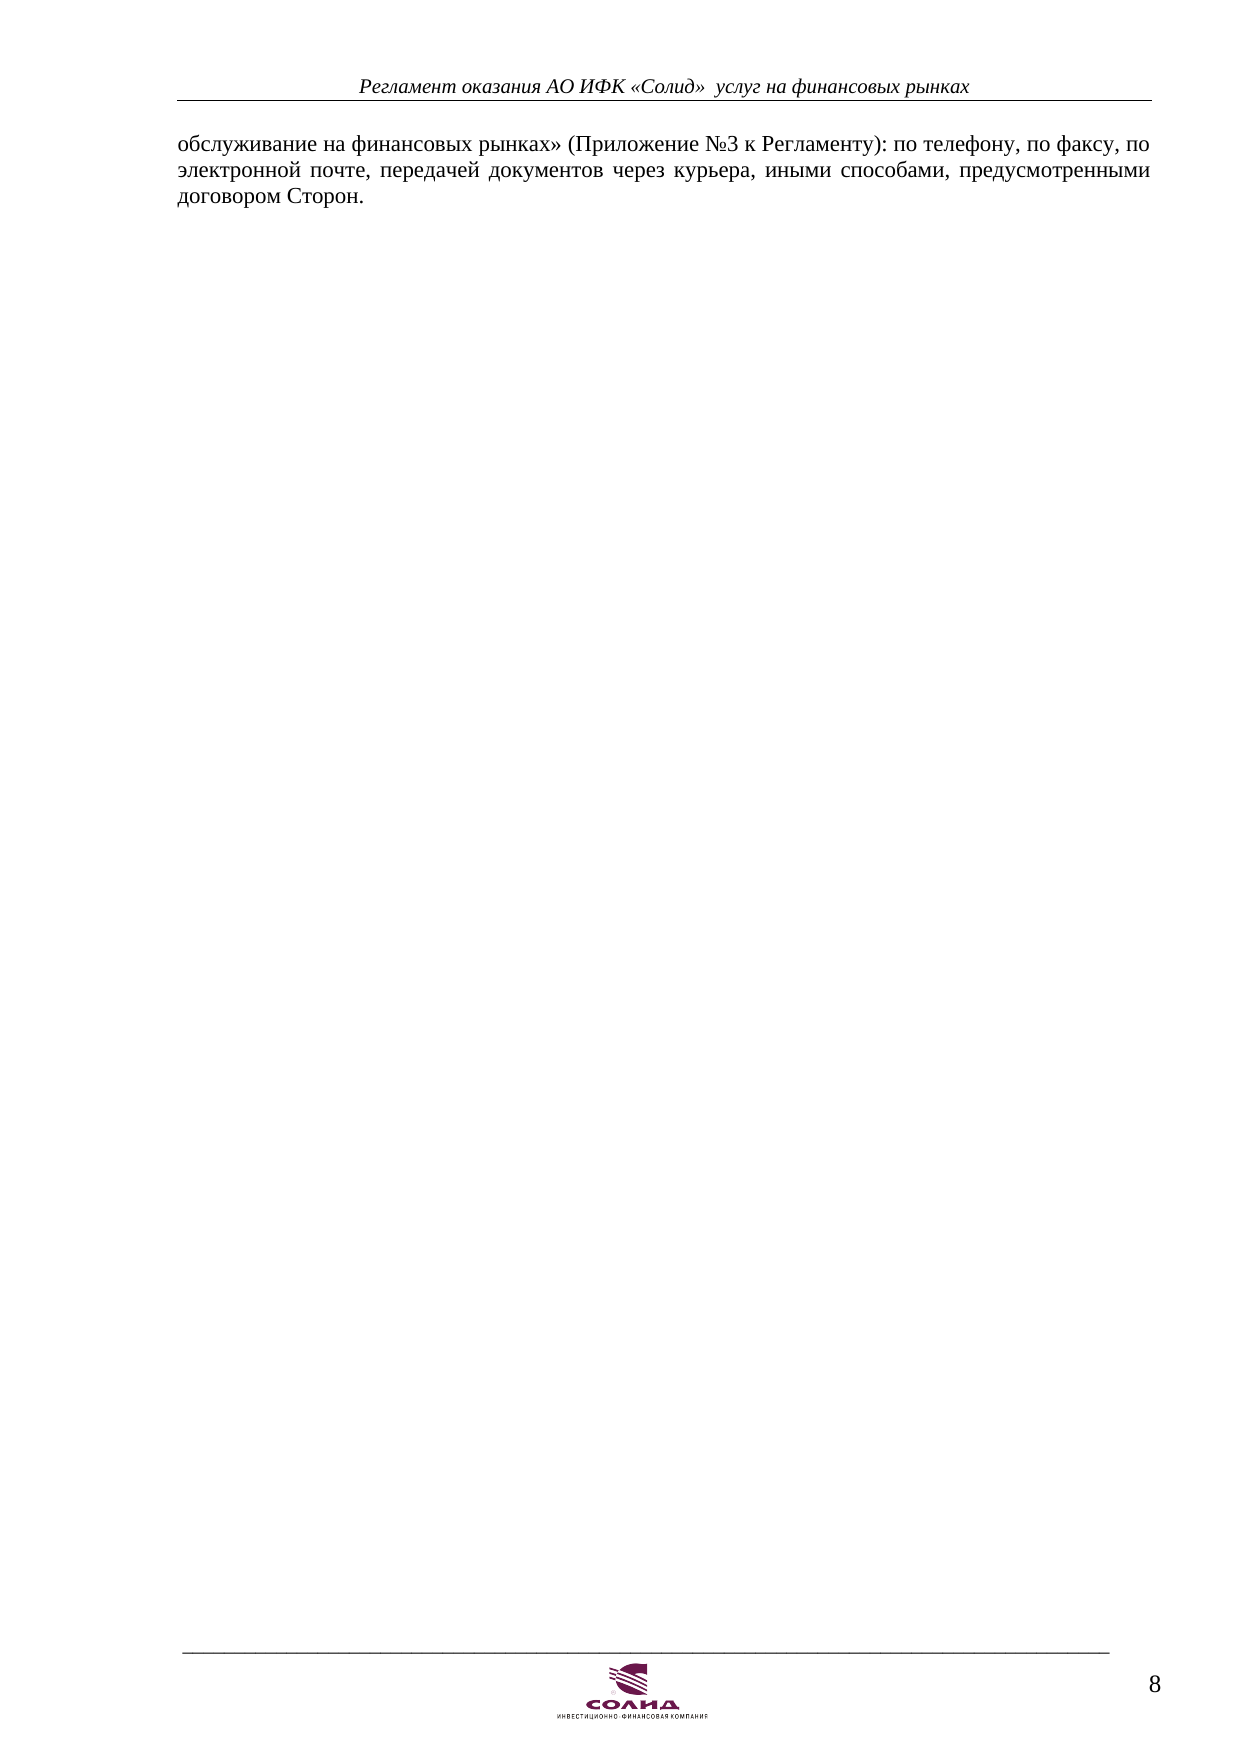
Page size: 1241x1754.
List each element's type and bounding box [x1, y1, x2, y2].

text [177, 130, 1152, 209]
